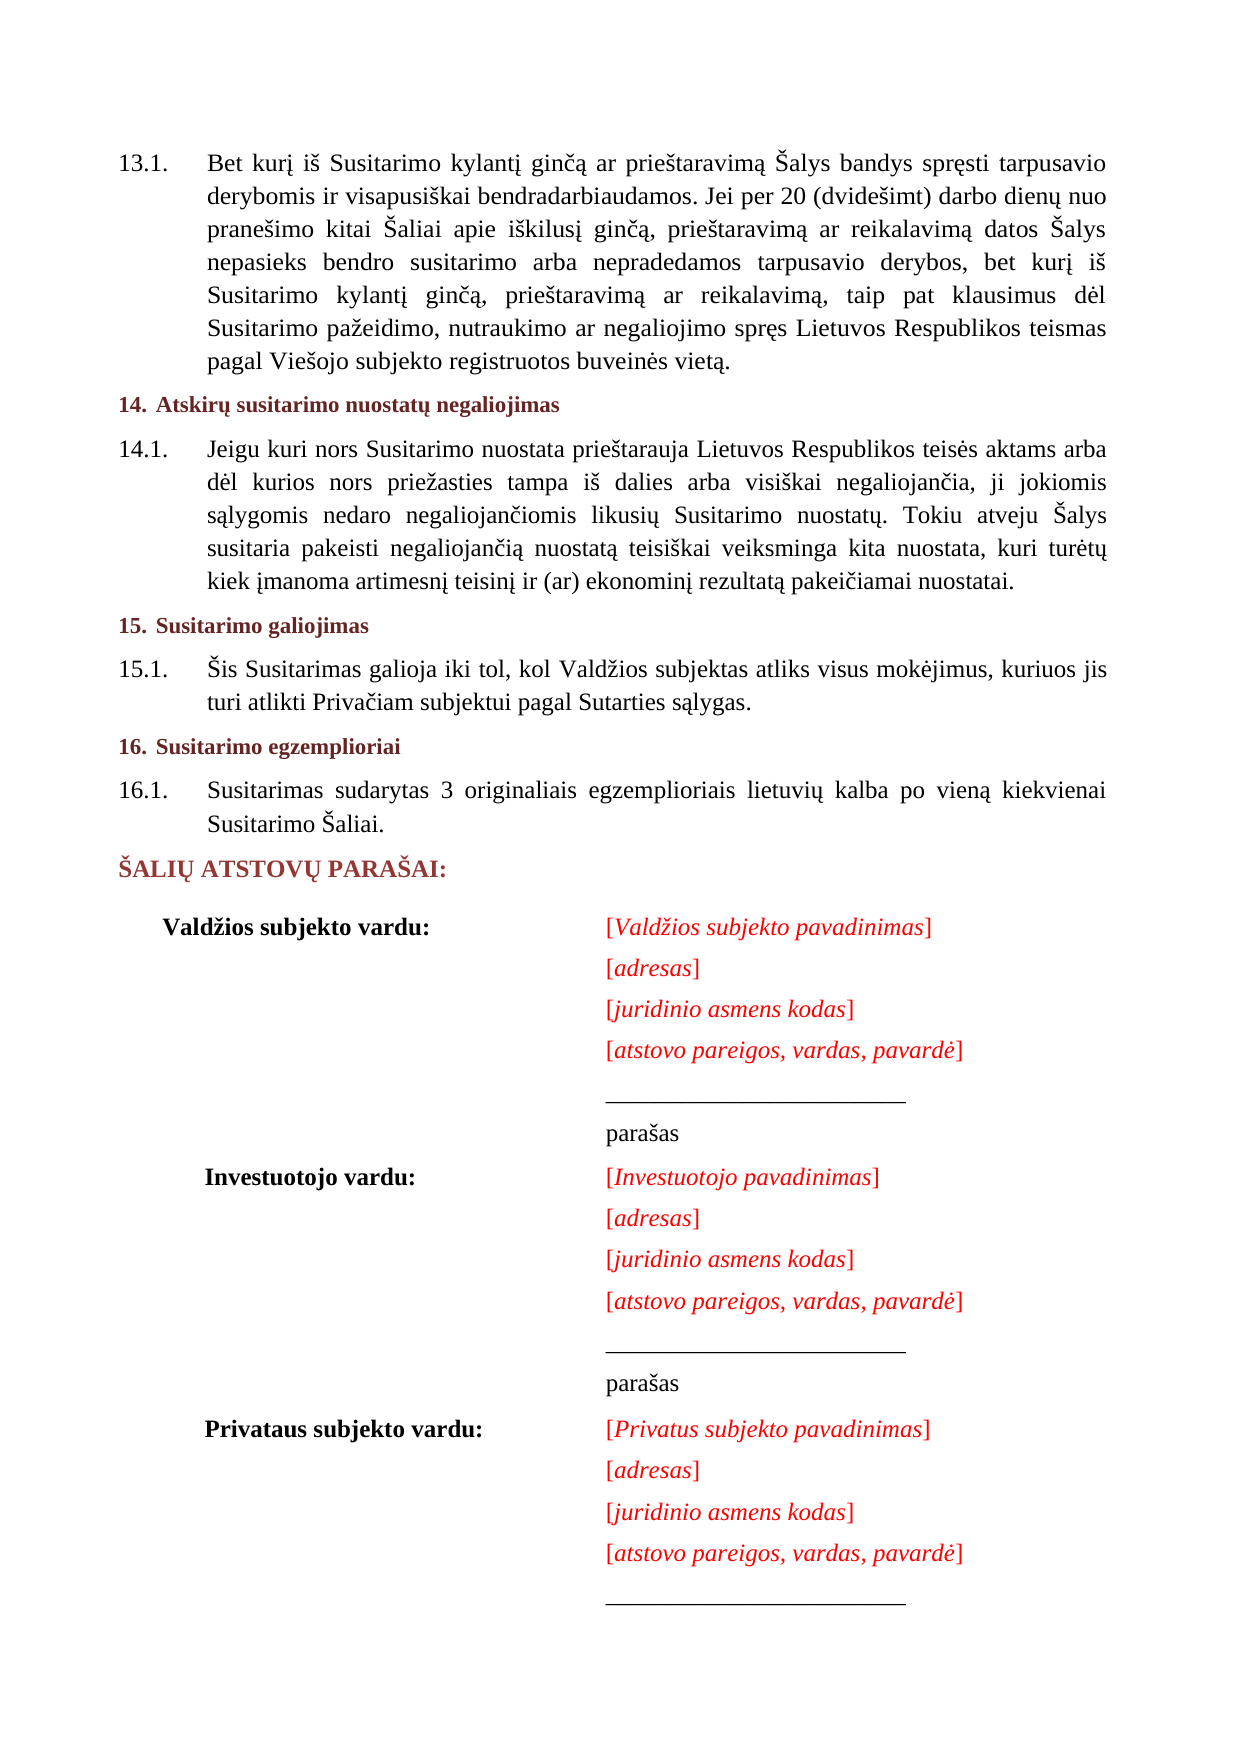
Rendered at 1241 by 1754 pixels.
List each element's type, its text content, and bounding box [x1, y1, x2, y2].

list Susitarimo egzemplioriai [118, 733, 1107, 759]
list Bet kurį iš Susitarimo kylantį ginčą ar prieštaravimą Šalys bandys spręsti tarpusavio derybomis ir visapusiškai bendradarbiaudamos. Jei per 20 (dvidešimt) darbo dienų nuo pranešimo kitai Šaliai apie iškilusį ginčą, prieštaravimą ar reikalavimą datos Šalys nepasieks bendro susitarimo arba nepradedamos tarpusavio derybos, bet kurį iš Susitarimo kylantį ginčą, prieštaravimą ar reikalavimą, taip pat klausimus dėl Susitarimo pažeidimo, nutraukimo ar negaliojimo spręs Lietuvos Respublikos teismas pagal Viešojo subjekto registruotos buveinės vietą. [118, 148, 1107, 374]
list Jeigu kuri nors Susitarimo nuostata prieštarauja Lietuvos Respublikos teisės aktams arba dėl kurios nors priežasties tampa iš dalies arba visiškai negaliojančia, ji jokiomis sąlygomis nedaro negaliojančiomis likusių Susitarimo nuostatų. Tokiu atveju Šalys susitaria pakeisti negaliojančią nuostatą teisiškai veiksminga kita nuostata, kuri turėtų kiek įmanoma artimesnį teisinį ir (ar) ekonominį rezultatą pakeičiamai nuostatai. [118, 434, 1107, 595]
list Susitarimo galiojimas [118, 612, 1107, 638]
list Šis Susitarimas galioja iki tol, kol Valdžios subjektas atliks visus mokėjimus, kuriuos jis turi atlikti Privačiam subjektui pagal Sutarties sąlygas. [118, 654, 1107, 716]
text ŠALIŲ ATSTOVŲ PARAŠAI: [118, 854, 1107, 883]
list Susitarimas sudarytas 3 originaliais egzemplioriais lietuvių kalba po vieną kiekvienai Susitarimo Šaliai. [118, 776, 1107, 837]
list Atskirų susitarimo nuostatų negaliojimas [118, 391, 1107, 418]
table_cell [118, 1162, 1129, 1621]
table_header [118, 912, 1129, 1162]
